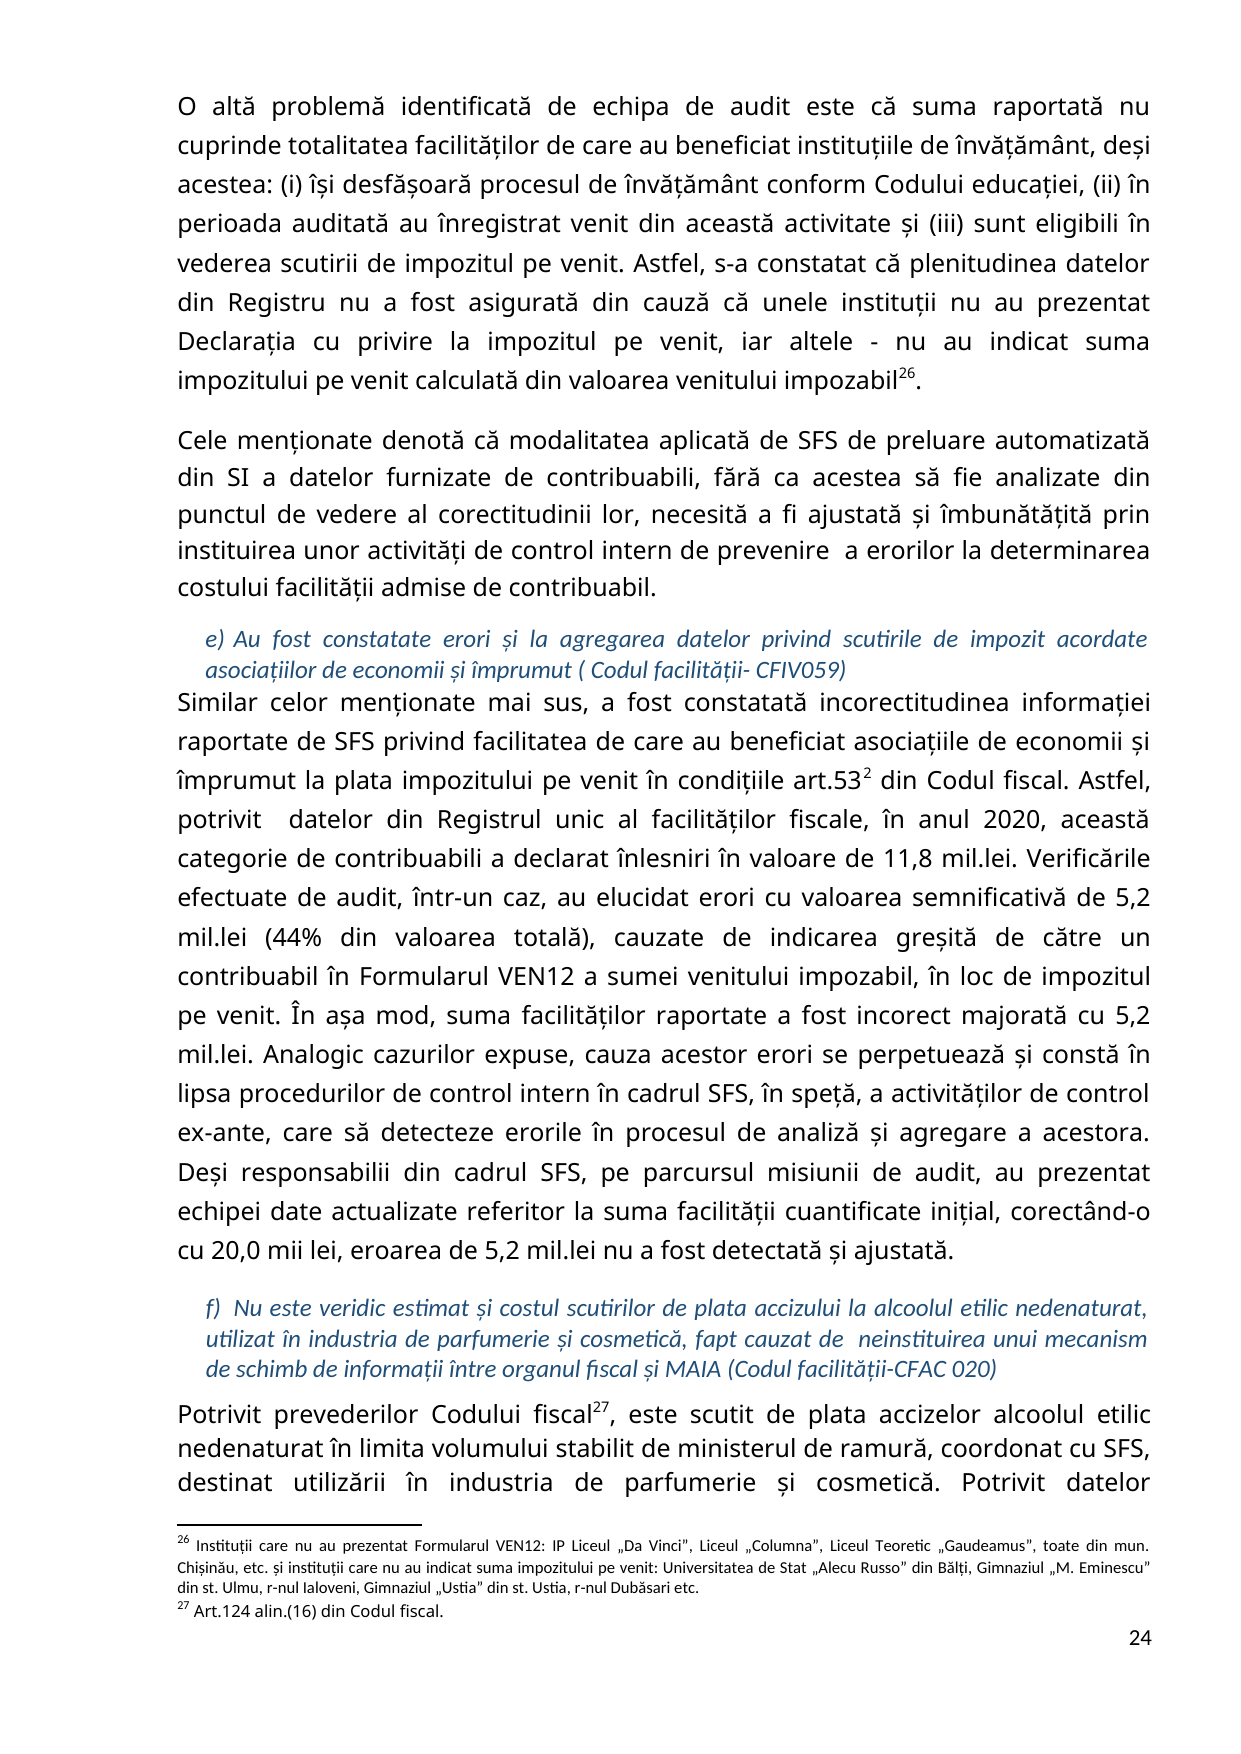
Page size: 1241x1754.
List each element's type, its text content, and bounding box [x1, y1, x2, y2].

text Cele menționate denotă că modalitatea aplicată de SFS de preluare automatizată din SI a datelor furnizate de contribuabili, fără ca acestea să fie analizate din punctul de vedere al corectitudinii lor, necesită a fi ajustată și îmbunătățită prin instituirea unor activități de control intern de prevenire a erorilor la determinarea costului facilității admise de contribuabil. [177, 423, 1152, 604]
list Similar celor menționate mai sus, a fost constatată incorectitudinea informației raportate de SFS privind facilitatea de care au beneficiat asociațiile de economii și împrumut la plata impozitului pe venit în condițiile art.532 din Codul fiscal. Astfel, potrivit datelor din Registrul unic al facilităților fiscale, în anul 2020, această categorie de contribuabili a declarat înlesniri în valoare de 11,8 mil.lei. Verificările efectuate de audit, într-un caz, au elucidat erori cu valoarea semnificativă de 5,2 mil.lei (44% din valoarea totală), cauzate de indicarea greșită de către un contribuabil în Formularul VEN12 a sumei venitului impozabil, în loc de impozitul pe venit. În așa mod, suma facilităților raportate a fost incorect majorată cu 5,2 mil.lei. Analogic cazurilor expuse, cauza acestor erori se perpetuează și constă în lipsa procedurilor de control intern în cadrul SFS, în speță, a activităților de control ex-ante, care să detecteze erorile în procesul de analiză și agregare a acestora. Deși responsabilii din cadrul SFS, pe parcursul misiunii de audit, au prezentat echipei date actualizate referitor la suma facilității cuantificate inițial, corectând-o cu 20,0 mii lei, eroarea de 5,2 mil.lei nu a fost detectată și ajustată. [177, 684, 1152, 1267]
list O altă problemă identificată de echipa de audit este că suma raportată nu cuprinde totalitatea facilităților de care au beneficiat instituțiile de învățământ, deși acestea: (i) își desfășoară procesul de învățământ conform Codului educației, (ii) în perioada auditată au înregistrat venit din această activitate și (iii) sunt eligibili în vederea scutirii de impozitul pe venit. Astfel, s-a constatat că plenitudinea datelor din Registru nu a fost asigurată din cauză că unele instituții nu au prezentat Declarația cu privire la impozitul pe venit, iar altele - nu au indicat suma impozitului pe venit calculată din valoarea venitului impozabil. [177, 88, 1152, 397]
list Nu este veridic estimat și costul scutirilor de plata accizului la alcoolul etilic nedenaturat, utilizat în industria de parfumerie și cosmetică, fapt cauzat de neinstituirea unui mecanism de schimb de informații între organul fiscal și MAIA (Codul facilității-CFAC 020) [206, 1293, 1152, 1384]
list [177, 1397, 1152, 1499]
list Au fost constatate erori și la agregarea datelor privind scutirile de impozit acordate asociațiilor de economii și împrumut ( Codul facilității- CFIV059) [205, 623, 1152, 684]
